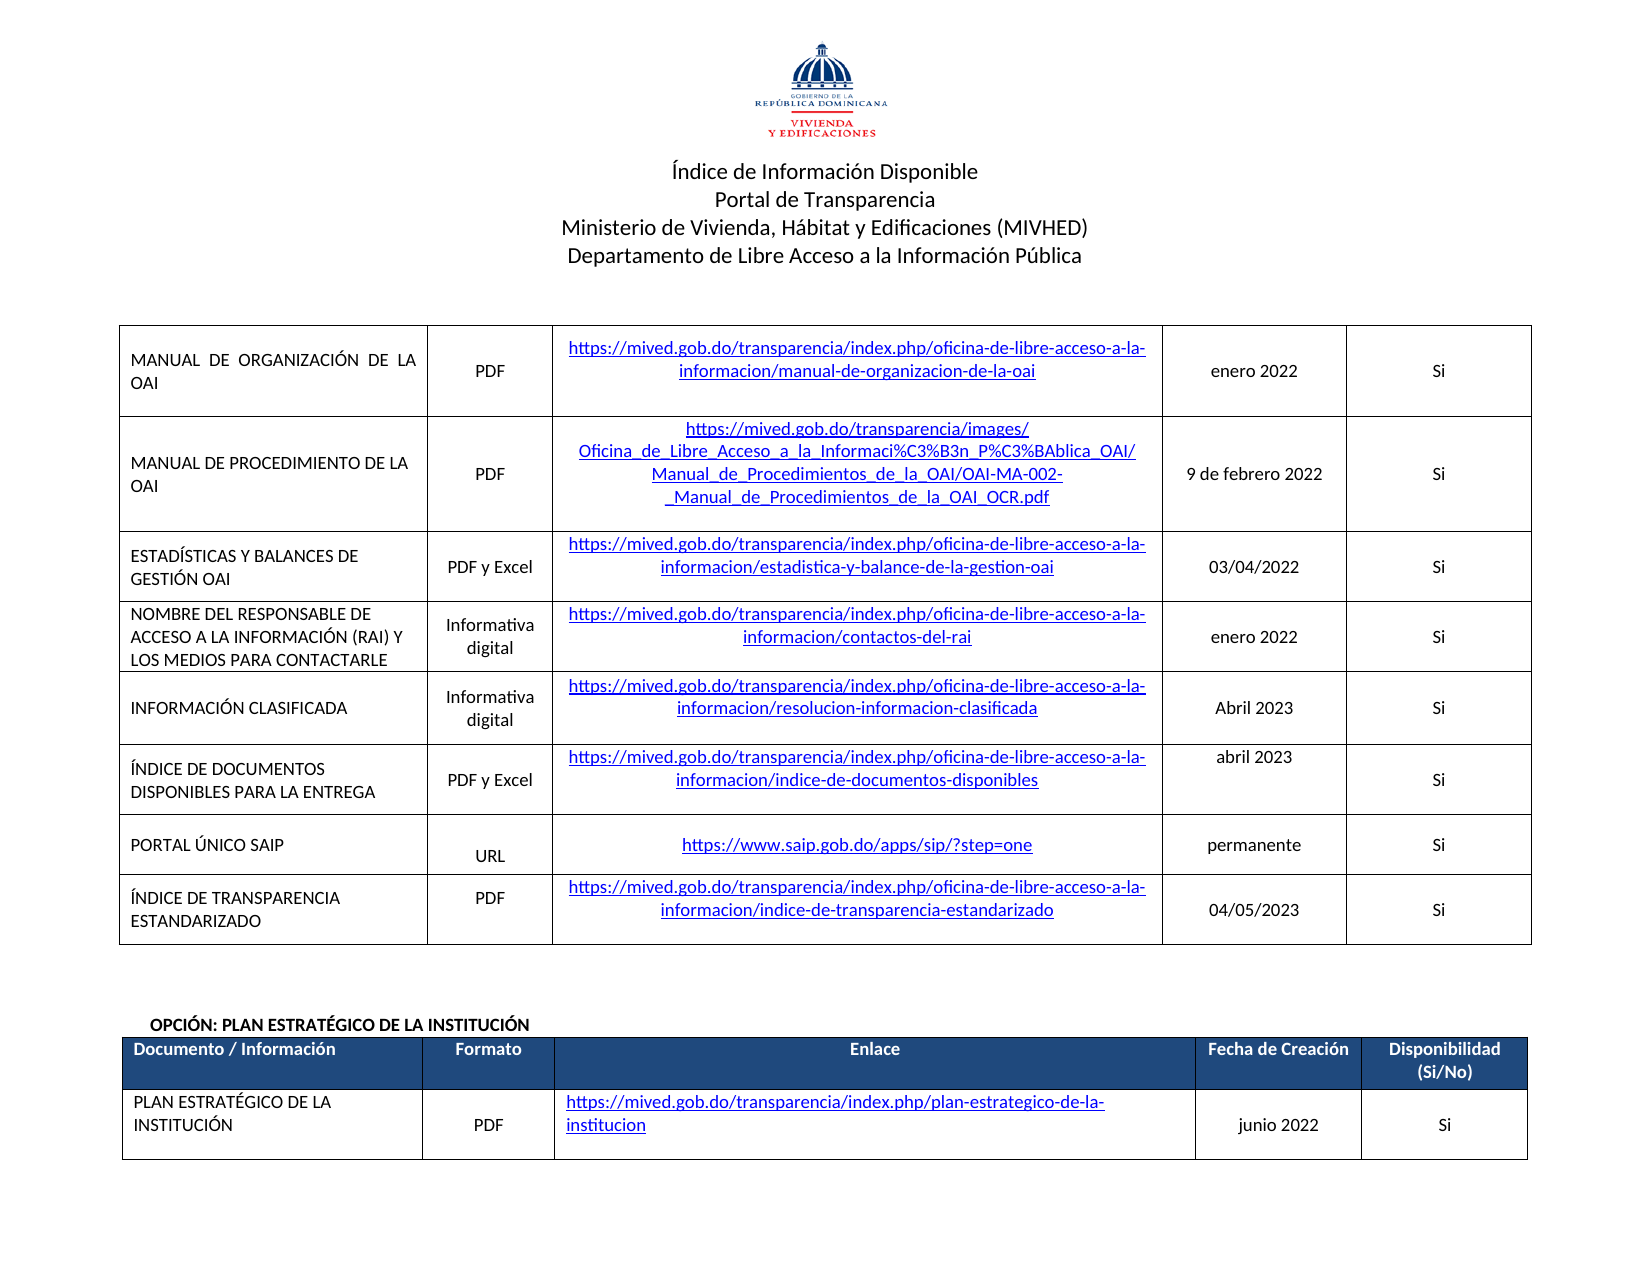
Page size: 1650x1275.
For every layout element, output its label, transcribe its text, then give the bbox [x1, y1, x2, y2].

table_cell https://mived.gob.do/transparencia/index.php/oficina-de-libre-acceso-a-la-informacion/contactos-del-rai [553, 602, 1162, 671]
table_cell permanente [1163, 815, 1346, 874]
table_cell https://mived.gob.do/transparencia/index.php/oficina-de-libre-acceso-a-la-informacion/resolucion-informacion-clasificada [553, 672, 1162, 744]
table_cell PLAN ESTRATÉGICO DE LA INSTITUCIÓN [123, 1090, 422, 1159]
table_cell Si [1347, 745, 1531, 814]
table_cell https://mived.gob.do/transparencia/index.php/oficina-de-libre-acceso-a-la-informacion/indice-de-transparencia-estandarizado [553, 875, 1162, 944]
table_cell PDF [428, 875, 552, 944]
table_cell https://mived.gob.do/transparencia/index.php/plan-estrategico-de-la-institucion [555, 1090, 1195, 1159]
table_cell https://mived.gob.do/transparencia/images/Oficina_de_Libre_Acceso_a_la_Informaci%C3%B3n_P%C3%BAblica_OAI/Manual_de_Procedimientos_de_la_OAI/OAI-MA-002-_Manual_de_Procedimientos_de_la_OAI_OCR.pdf [553, 417, 1162, 531]
table_cell Si [1347, 875, 1531, 944]
table_cell Si [1347, 326, 1531, 416]
table_cell junio 2022 [1196, 1090, 1361, 1159]
table_header Documento / Información [123, 1038, 422, 1089]
table_header Enlace [555, 1038, 1195, 1089]
table_cell PDF [423, 1090, 554, 1159]
table_cell MANUAL DE PROCEDIMIENTO DE LA OAI [120, 417, 427, 531]
table_cell https://mived.gob.do/transparencia/index.php/oficina-de-libre-acceso-a-la-informacion/manual-de-organizacion-de-la-oai [553, 326, 1162, 416]
table_cell 04/05/2023 [1163, 875, 1346, 944]
table_cell PDF [428, 417, 552, 531]
table_cell Si [1347, 417, 1531, 531]
table_header Formato [423, 1038, 554, 1089]
table_cell Si [1362, 1090, 1527, 1159]
table_cell Si [1347, 815, 1531, 874]
table_cell Informativa digital [428, 602, 552, 671]
table_cell abril 2023 [1163, 745, 1346, 814]
table_header Disponibilidad (Si/No) [1362, 1038, 1527, 1089]
table_cell https://www.saip.gob.do/apps/sip/?step=one [553, 815, 1162, 874]
table_cell PDF y Excel [428, 532, 552, 601]
table_cell Si [1347, 672, 1531, 744]
picture [743, 34, 896, 149]
table_cell 03/04/2022 [1163, 532, 1346, 601]
table_cell Si [1347, 532, 1531, 601]
table_header Fecha de Creación [1196, 1038, 1361, 1089]
table_cell https://mived.gob.do/transparencia/index.php/oficina-de-libre-acceso-a-la-informacion/indice-de-documentos-disponibles [553, 745, 1162, 814]
table_cell 9 de febrero 2022 [1163, 417, 1346, 531]
table_cell ÍNDICE DE DOCUMENTOS DISPONIBLES PARA LA ENTREGA [120, 745, 427, 814]
table_cell Si [1347, 602, 1531, 671]
table_cell https://mived.gob.do/transparencia/index.php/oficina-de-libre-acceso-a-la-informacion/estadistica-y-balance-de-la-gestion-oai [553, 532, 1162, 601]
table_cell PORTAL ÚNICO SAIP [120, 815, 427, 874]
table_cell enero 2022 [1163, 326, 1346, 416]
table_cell MANUAL DE ORGANIZACIÓN DE LA OAI [120, 326, 427, 416]
table_cell ÍNDICE DE TRANSPARENCIA ESTANDARIZADO [120, 875, 427, 944]
table_cell Abril 2023 [1163, 672, 1346, 744]
table_cell URL [428, 815, 552, 874]
text OPCIÓN: PLAN ESTRATÉGICO DE LA INSTITUCIÓN [150, 1014, 1500, 1037]
table_cell Informativa digital [428, 672, 552, 744]
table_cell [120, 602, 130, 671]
table_cell PDF y Excel [428, 745, 552, 814]
table_cell enero 2022 [1163, 602, 1346, 671]
table_cell INFORMACIÓN CLASIFICADA [120, 672, 427, 744]
table_cell ESTADÍSTICAS Y BALANCES DE GESTIÓN OAI [120, 532, 427, 601]
table_cell PDF [428, 326, 552, 416]
